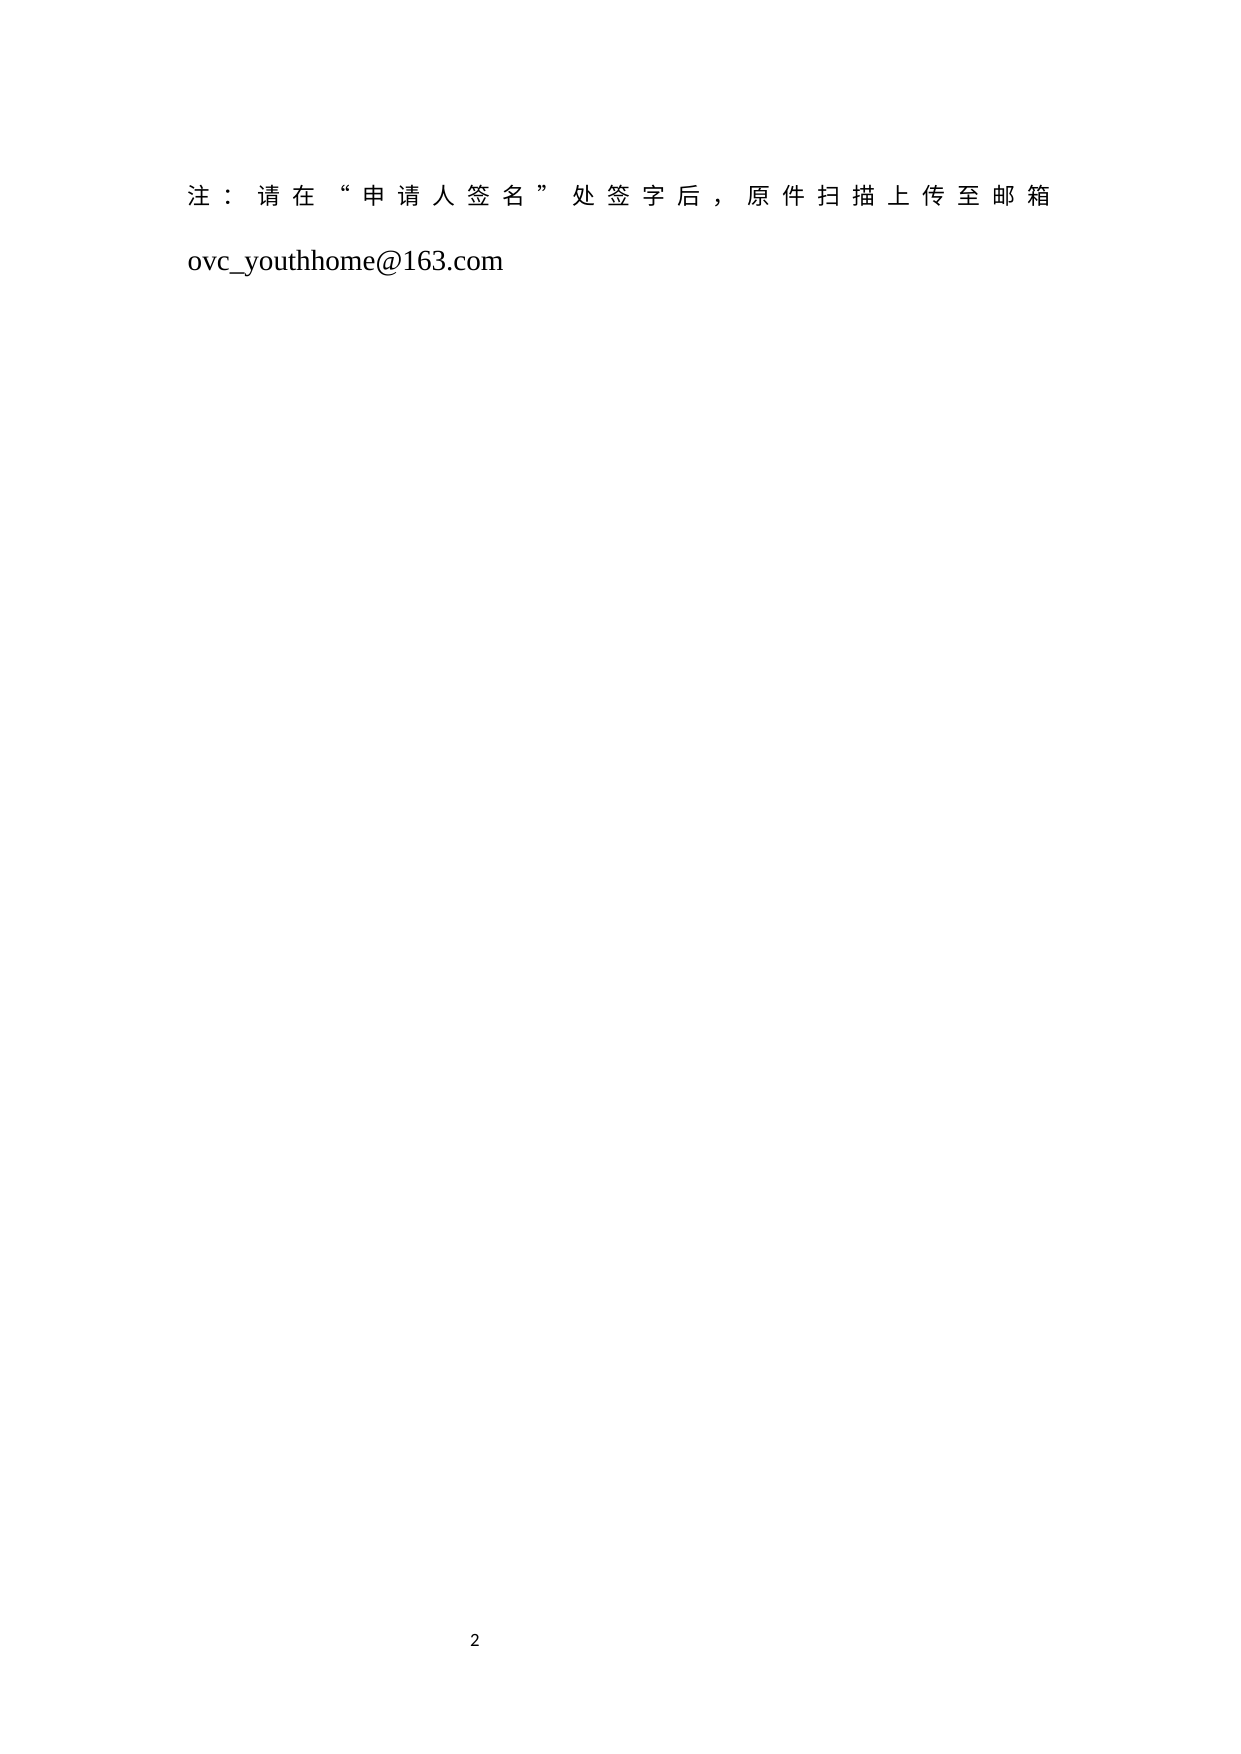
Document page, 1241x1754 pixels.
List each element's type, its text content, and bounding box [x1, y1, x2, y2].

text 注：请在“申请人签名”处签字后，原件扫描上传至邮箱ovc_youthhome@163.com [187, 162, 1053, 292]
